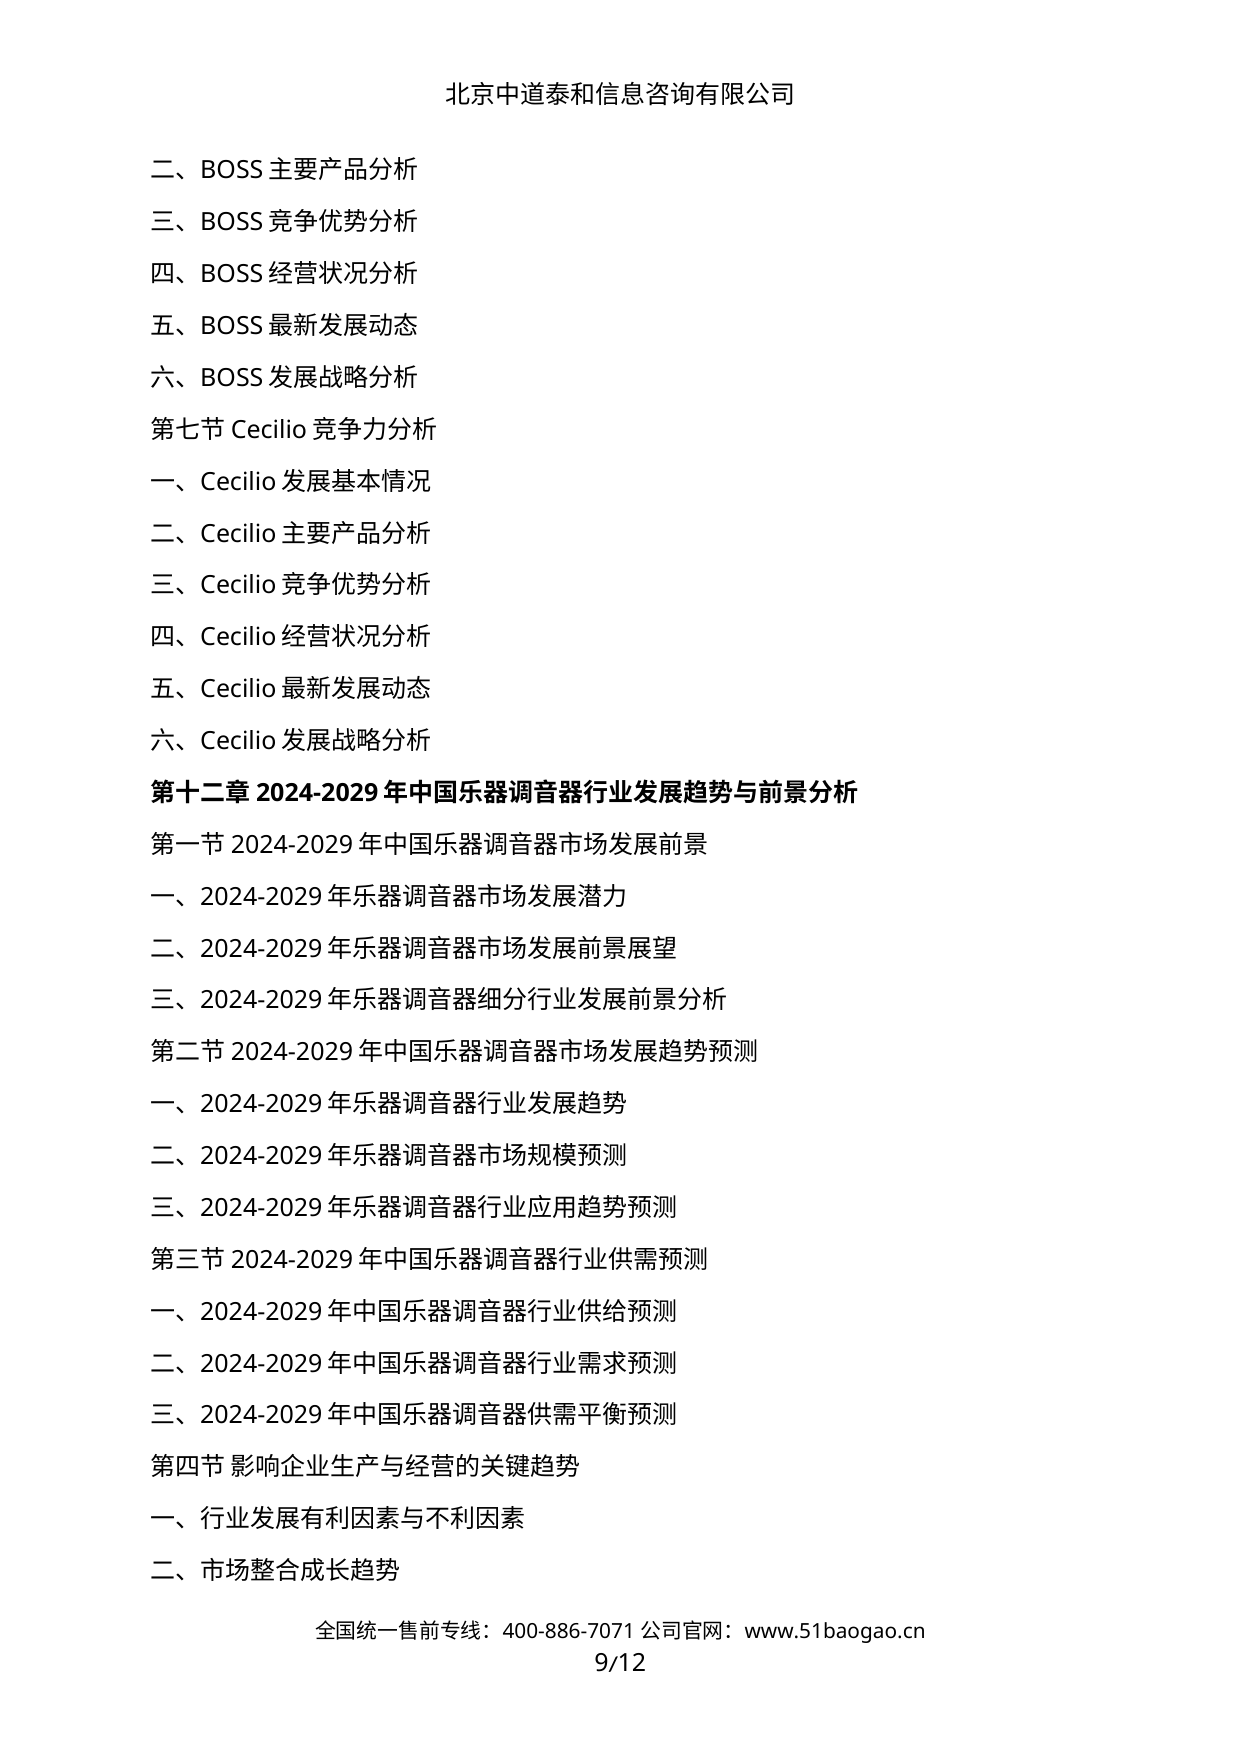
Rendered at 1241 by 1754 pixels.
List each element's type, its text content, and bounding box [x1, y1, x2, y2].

text 二、BOSS主要产品分析 [150, 150, 1090, 186]
text 第七节 Cecilio竞争力分析 [150, 409, 1090, 446]
text 二、Cecilio主要产品分析 [150, 513, 1090, 549]
text 四、Cecilio经营状况分析 [150, 617, 1090, 653]
text 第一节 2024-2029年中国乐器调音器市场发展前景 [150, 824, 1090, 861]
text 二、2024-2029年中国乐器调音器行业需求预测 [150, 1343, 1090, 1379]
text 三、Cecilio竞争优势分析 [150, 565, 1090, 601]
text 一、Cecilio发展基本情况 [150, 461, 1090, 497]
text 第三节 2024-2029年中国乐器调音器行业供需预测 [150, 1239, 1090, 1276]
text 六、BOSS发展战略分析 [150, 357, 1090, 394]
text 二、市场整合成长趋势 [150, 1551, 1090, 1587]
text 三、2024-2029年乐器调音器行业应用趋势预测 [150, 1187, 1090, 1224]
text 一、2024-2029年乐器调音器行业发展趋势 [150, 1084, 1090, 1120]
text 三、2024-2029年中国乐器调音器供需平衡预测 [150, 1395, 1090, 1431]
text 六、Cecilio发展战略分析 [150, 721, 1090, 757]
text 一、2024-2029年中国乐器调音器行业供给预测 [150, 1291, 1090, 1327]
text 四、BOSS经营状况分析 [150, 254, 1090, 290]
text 二、2024-2029年乐器调音器市场规模预测 [150, 1136, 1090, 1172]
text 第十二章 2024-2029年中国乐器调音器行业发展趋势与前景分析 [150, 772, 1090, 809]
text 第二节 2024-2029年中国乐器调音器市场发展趋势预测 [150, 1032, 1090, 1068]
text 五、BOSS最新发展动态 [150, 306, 1090, 342]
text 第四节 影响企业生产与经营的关键趋势 [150, 1447, 1090, 1483]
text 三、BOSS竞争优势分析 [150, 202, 1090, 238]
text 一、行业发展有利因素与不利因素 [150, 1499, 1090, 1535]
text 二、2024-2029年乐器调音器市场发展前景展望 [150, 928, 1090, 964]
text 一、2024-2029年乐器调音器市场发展潜力 [150, 876, 1090, 912]
text 五、Cecilio最新发展动态 [150, 669, 1090, 705]
text 三、2024-2029年乐器调音器细分行业发展前景分析 [150, 980, 1090, 1016]
